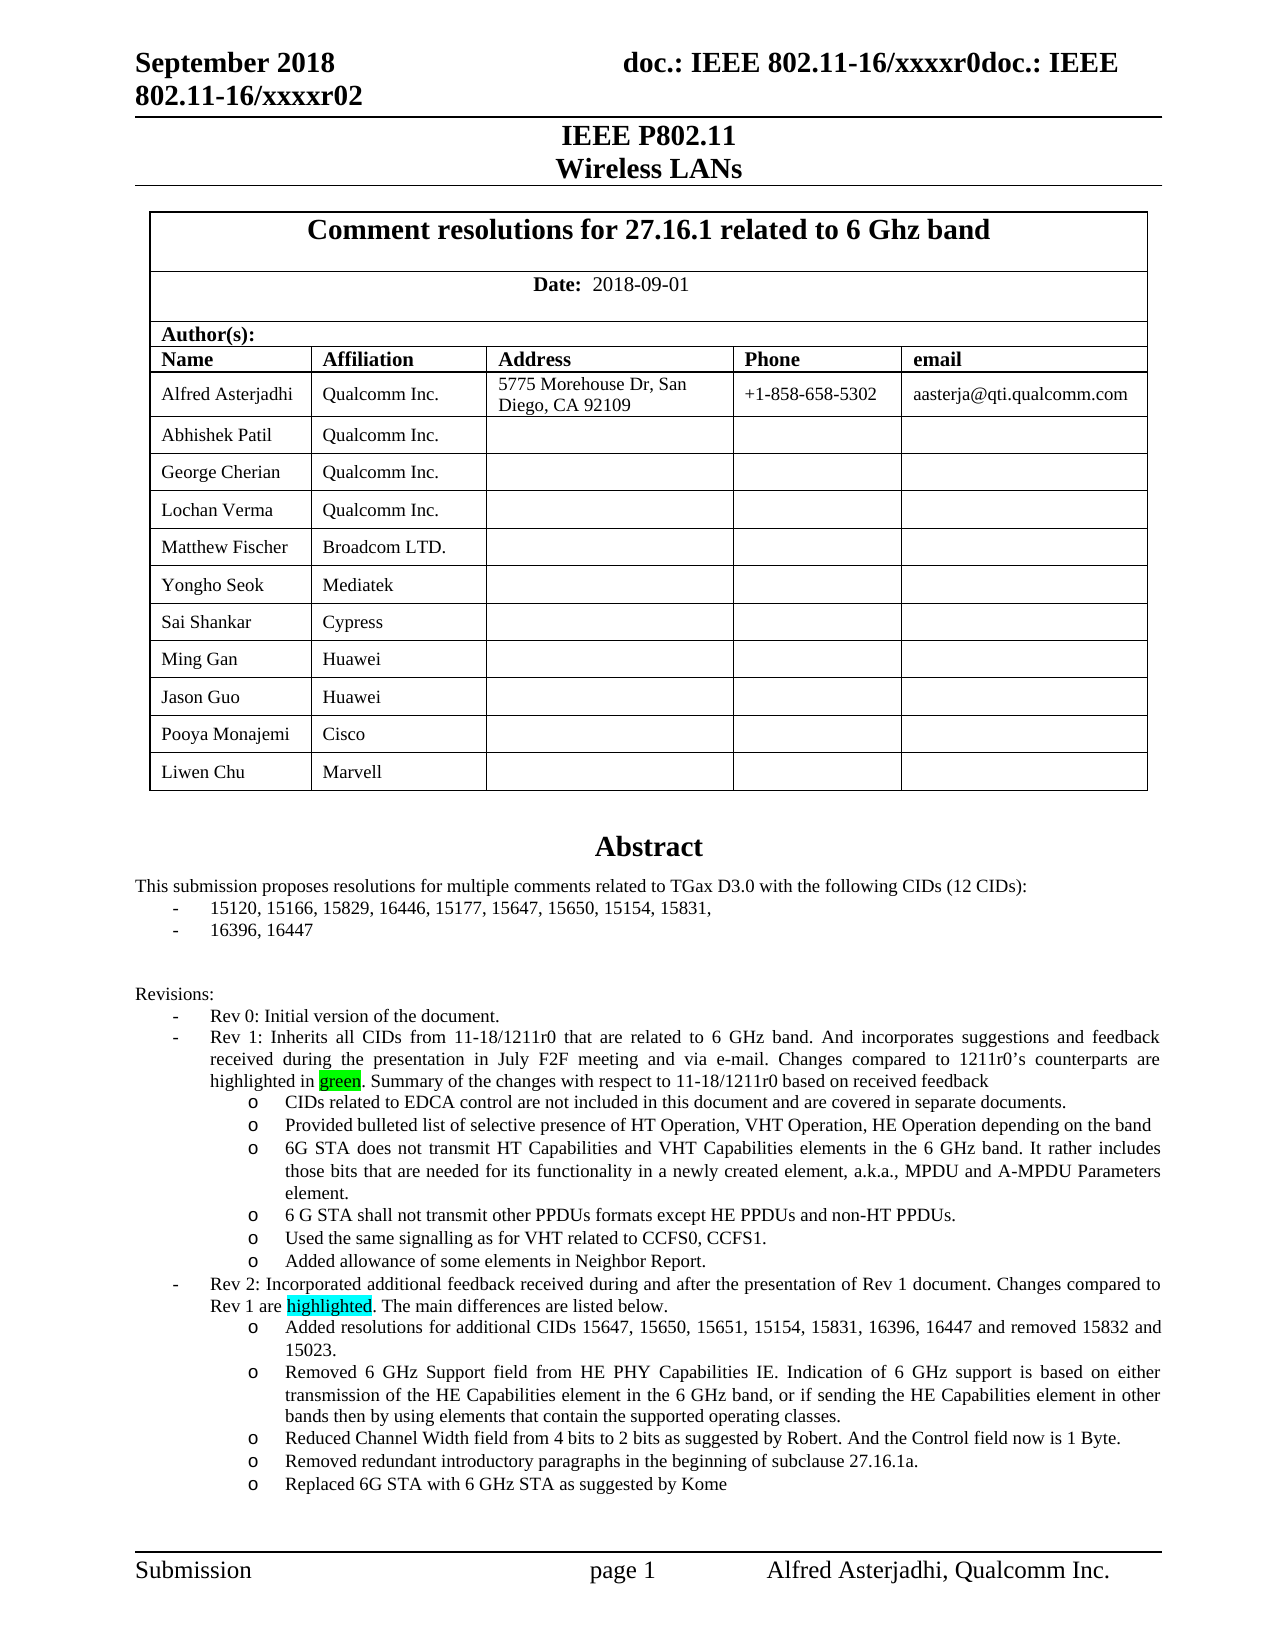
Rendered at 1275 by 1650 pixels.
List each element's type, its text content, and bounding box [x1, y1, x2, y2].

table_cell [734, 566, 901, 602]
table_cell [734, 716, 901, 752]
table_cell Pooya Monajemi [151, 716, 311, 752]
list Removed 6 GHz Support field from HE PHY Capabilities IE. Indication of 6 GHz support is based on either transmission of the HE Capabilities element in the 6 GHz band, or if sending the HE Capabilities element in other bands then by using elements that contain the supported operating classes. [247, 1361, 1162, 1427]
table_cell [734, 641, 901, 677]
list Reduced Channel Width field from 4 bits to 2 bits as suggested by Robert. And the Control field now is 1 Byte. [247, 1427, 1162, 1450]
table_cell +1-858-658-5302 [734, 373, 901, 416]
table_cell [902, 566, 1147, 602]
list Removed redundant introductory paragraphs in the beginning of subclause 27.16.1a. [247, 1450, 1162, 1473]
table_cell Yongho Seok [151, 566, 311, 602]
table_cell Sai Shankar [151, 604, 311, 640]
list CIDs related to EDCA control are not included in this document and are covered in separate documents. [247, 1091, 1162, 1114]
list Provided bulleted list of selective presence of HT Operation, VHT Operation, HE Operation depending on the band [247, 1114, 1162, 1137]
table_cell [902, 454, 1147, 490]
text IEEE P802.11 Wireless LANs [135, 118, 1162, 185]
table_cell 5775 Morehouse Dr, San Diego, CA 92109 [487, 373, 733, 416]
list Rev 1: Inherits all CIDs from 11-18/1211r0 that are related to 6 GHz band. And incorporates suggestions and feedback received during the presentation in July F2F meeting and via e-mail. Changes compared to 1211r0’s counterparts are highlighted in green. Summary of the changes with respect to 11-18/1211r0 based on received feedback [172, 1026, 1162, 1091]
table_cell [487, 753, 733, 789]
list Replaced 6G STA with 6 GHz STA as suggested by Kome [247, 1473, 1162, 1496]
table_cell [487, 566, 733, 602]
list Rev 0: Initial version of the document. [172, 1005, 1162, 1026]
table_cell Abhishek Patil [151, 417, 311, 453]
table_cell [487, 529, 733, 565]
table_cell Huawei [312, 678, 486, 715]
list 15120, 15166, 15829, 16446, 15177, 15647, 15650, 15154, 15831, [172, 897, 1162, 918]
table_header Comment resolutions for 27.16.1 related to 6 Ghz band [151, 213, 1147, 271]
table_cell [487, 417, 733, 453]
table_cell Broadcom LTD. [312, 529, 486, 565]
table_cell Address [487, 347, 733, 371]
table_cell [734, 604, 901, 640]
table_cell George Cherian [151, 454, 311, 490]
table_cell [487, 454, 733, 490]
table_cell [487, 716, 733, 752]
table_cell [902, 716, 1147, 752]
table_cell [734, 454, 901, 490]
table_cell Liwen Chu [151, 753, 311, 789]
table_cell [902, 753, 1147, 789]
table_cell email [902, 347, 1147, 371]
table_cell [734, 417, 901, 453]
table_cell Affiliation [312, 347, 486, 371]
list 16396, 16447 [172, 918, 1162, 940]
table_cell Alfred Asterjadhi [151, 373, 311, 416]
table_cell Author(s): [151, 322, 1147, 346]
text This submission proposes resolutions for multiple comments related to TGax D3.0 with the following CIDs (12 CIDs): [135, 875, 1162, 897]
table_cell [902, 417, 1147, 453]
table_cell Jason Guo [151, 678, 311, 715]
table_cell Date: 2018-09-01 [151, 272, 1147, 321]
list Used the same signalling as for VHT related to CCFS0, CCFS1. [247, 1227, 1162, 1250]
table_cell Qualcomm Inc. [312, 491, 486, 528]
table_cell [487, 678, 733, 715]
text Abstract [135, 829, 1162, 863]
list Rev 2: Incorporated additional feedback received during and after the presentation of Rev 1 document. Changes compared to Rev 1 are highlighted. The main differences are listed below. [172, 1273, 1162, 1316]
table_cell [487, 604, 733, 640]
table_cell [902, 641, 1147, 677]
table_cell Huawei [312, 641, 486, 677]
table_cell [902, 491, 1147, 528]
table_cell Qualcomm Inc. [312, 454, 486, 490]
table_cell [734, 529, 901, 565]
table_cell Lochan Verma [151, 491, 311, 528]
list Added resolutions for additional CIDs 15647, 15650, 15651, 15154, 15831, 16396, 16447 and removed 15832 and 15023. [247, 1316, 1162, 1361]
text Revisions: [135, 983, 1162, 1005]
list 6G STA does not transmit HT Capabilities and VHT Capabilities elements in the 6 GHz band. It rather includes those bits that are needed for its functionality in a newly created element, a.k.a., MPDU and A-MPDU Parameters element. [247, 1137, 1162, 1203]
table_cell Mediatek [312, 566, 486, 602]
table_cell Name [151, 347, 311, 371]
table_cell [487, 491, 733, 528]
table_cell [734, 753, 901, 789]
table_cell [487, 641, 733, 677]
table_cell Cisco [312, 716, 486, 752]
table_cell Marvell [312, 753, 486, 789]
table_cell Matthew Fischer [151, 529, 311, 565]
table_cell [734, 491, 901, 528]
table_cell Qualcomm Inc. [312, 417, 486, 453]
table_cell Cypress [312, 604, 486, 640]
table_cell Phone [734, 347, 901, 371]
table_cell aasterja@qti.qualcomm.com [902, 373, 1147, 416]
list Added allowance of some elements in Neighbor Report. [247, 1250, 1162, 1273]
table_cell [902, 678, 1147, 715]
table_cell Qualcomm Inc. [312, 373, 486, 416]
list 6 G STA shall not transmit other PPDUs formats except HE PPDUs and non-HT PPDUs. [247, 1203, 1162, 1227]
table_cell [902, 604, 1147, 640]
table_cell [902, 529, 1147, 565]
table_cell Ming Gan [151, 641, 311, 677]
table_cell [734, 678, 901, 715]
